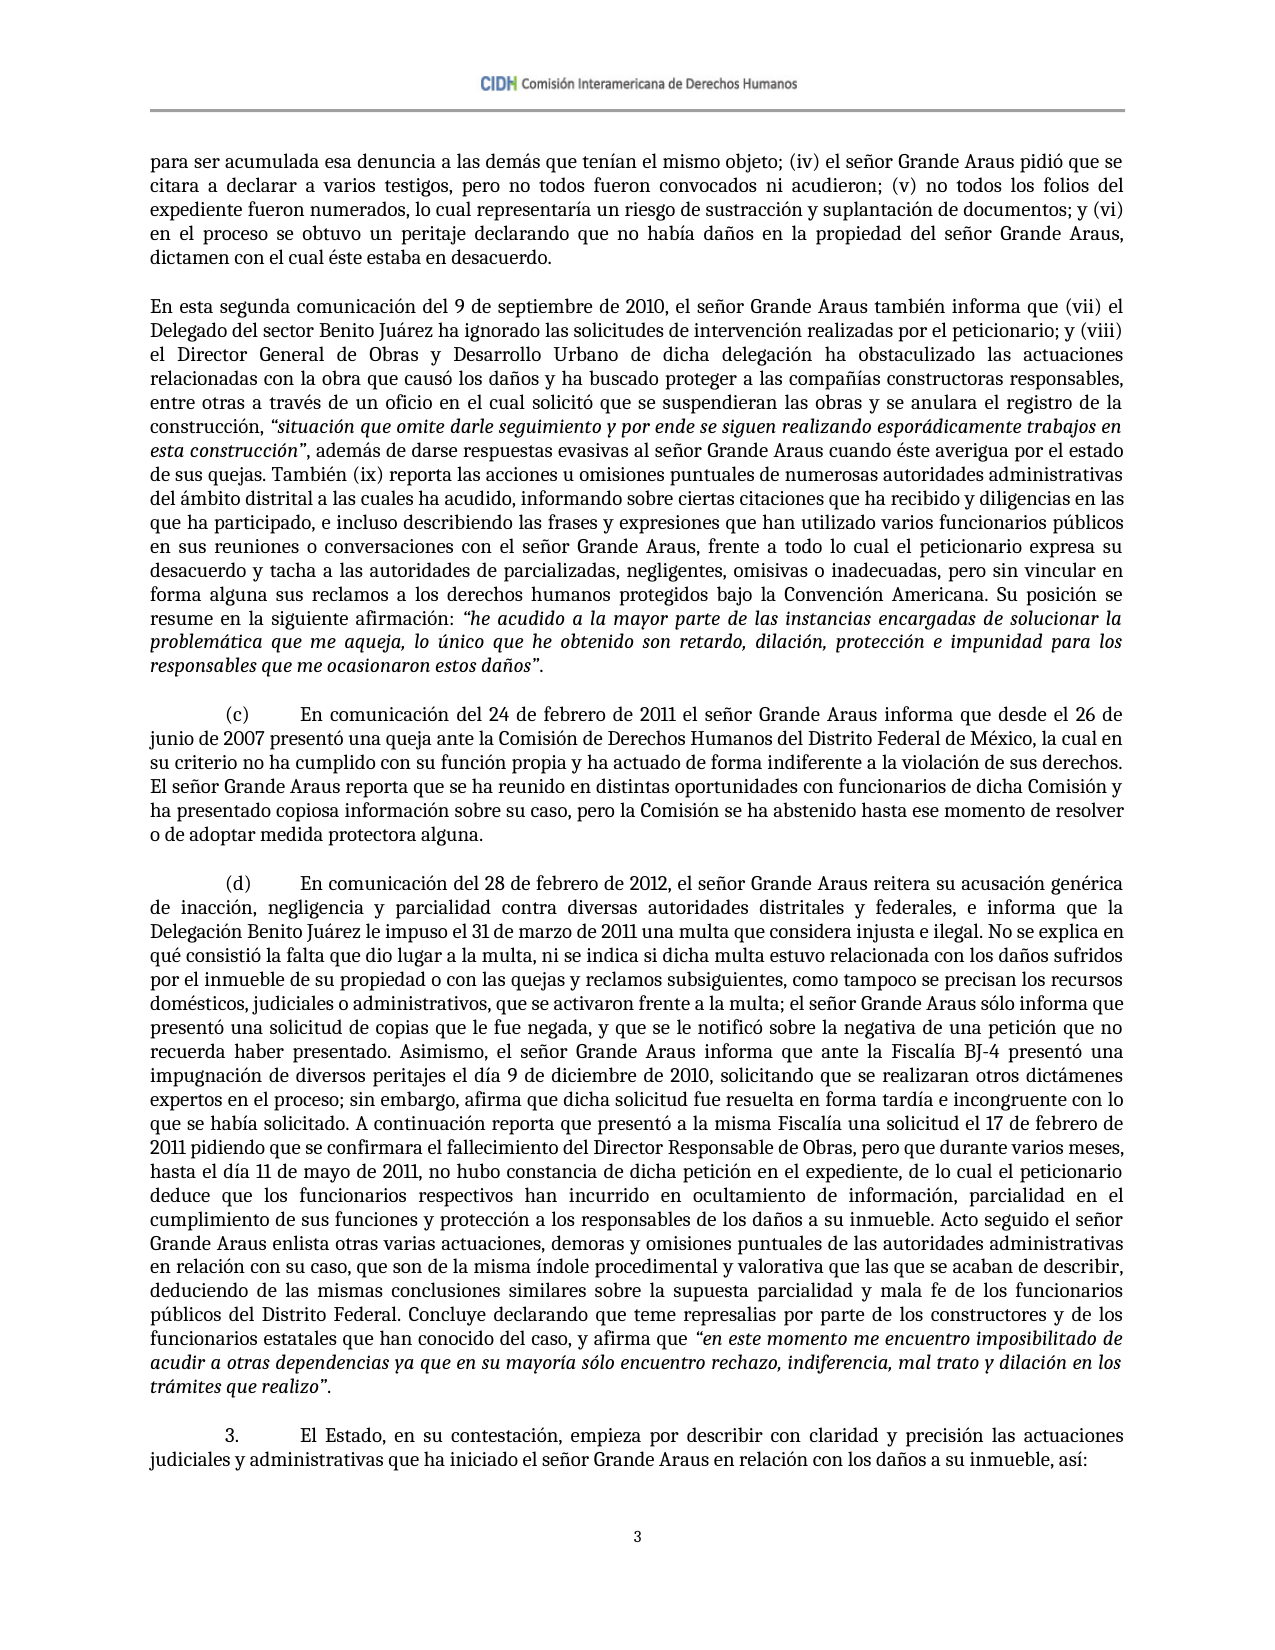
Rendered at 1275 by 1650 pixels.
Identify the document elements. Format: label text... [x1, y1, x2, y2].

text 3. El Estado, en su contestación, empieza por describir con claridad y precisión las actuaciones judiciales y administrativas que ha iniciado el señor Grande Araus en relación con los daños a su inmueble, así: [150, 1424, 1125, 1472]
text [150, 150, 1125, 270]
picture [475, 75, 800, 93]
text (d) En comunicación del 28 de febrero de 2012, el señor Grande Araus reitera su acusación genérica de inacción, negligencia y parcialidad contra diversas autoridades distritales y federales, e informa que la Delegación Benito Juárez le impuso el 31 de marzo de 2011 una multa que considera injusta e ilegal. No se explica en qué consistió la falta que dio lugar a la multa, ni se indica si dicha multa estuvo relacionada con los daños sufridos por el inmueble de su propiedad o con las quejas y reclamos subsiguientes, como tampoco se precisan los recursos domésticos, judiciales o administrativos, que se activaron frente a la multa; el señor Grande Araus sólo informa que presentó una solicitud de copias que le fue negada, y que se le notificó sobre la negativa de una petición que no recuerda haber presentado. Asimismo, el señor Grande Araus informa que ante la Fiscalía BJ-4 presentó una impugnación de diversos peritajes el día 9 de diciembre de 2010, solicitando que se realizaran otros dictámenes expertos en el proceso; sin embargo, afirma que dicha solicitud fue resuelta en forma tardía e incongruente con lo que se había solicitado. A continuación reporta que presentó a la misma Fiscalía una solicitud el 17 de febrero de 2011 pidiendo que se confirmara el fallecimiento del Director Responsable de Obras, pero que durante varios meses, hasta el día 11 de mayo de 2011, no hubo constancia de dicha petición en el expediente, de lo cual el peticionario deduce que los funcionarios respectivos han incurrido en ocultamiento de información, parcialidad en el cumplimiento de sus funciones y protección a los responsables de los daños a su inmueble. Acto seguido el señor Grande Araus enlista otras varias actuaciones, demoras y omisiones puntuales de las autoridades administrativas en relación con su caso, que son de la misma índole procedimental y valorativa que las que se acaban de describir, deduciendo de las mismas conclusiones similares sobre la supuesta parcialidad y mala fe de los funcionarios públicos del Distrito Federal. Concluye declarando que teme represalias por parte de los constructores y de los funcionarios estatales que han conocido del caso, y afirma que “en este momento me encuentro imposibilitado de acudir a otras dependencias ya que en su mayoría sólo encuentro rechazo, indiferencia, mal trato y dilación en los trámites que realizo”. [150, 872, 1125, 1399]
text (c) En comunicación del 24 de febrero de 2011 el señor Grande Araus informa que desde el 26 de junio de 2007 presentó una queja ante la Comisión de Derechos Humanos del Distrito Federal de México, la cual en su criterio no ha cumplido con su función propia y ha actuado de forma indiferente a la violación de sus derechos. El señor Grande Araus reporta que se ha reunido en distintas oportunidades con funcionarios de dicha Comisión y ha presentado copiosa información sobre su caso, pero la Comisión se ha abstenido hasta ese momento de resolver o de adoptar medida protectora alguna. [150, 703, 1125, 847]
text En esta segunda comunicación del 9 de septiembre de 2010, el señor Grande Araus también informa que (vii) el Delegado del sector Benito Juárez ha ignorado las solicitudes de intervención realizadas por el peticionario; y (viii) el Director General de Obras y Desarrollo Urbano de dicha delegación ha obstaculizado las actuaciones relacionadas con la obra que causó los daños y ha buscado proteger a las compañías constructoras responsables, entre otras a través de un oficio en el cual solicitó que se suspendieran las obras y se anulara el registro de la construcción, “situación que omite darle seguimiento y por ende se siguen realizando esporádicamente trabajos en esta construcción”, además de darse respuestas evasivas al señor Grande Araus cuando éste averigua por el estado de sus quejas. También (ix) reporta las acciones u omisiones puntuales de numerosas autoridades administrativas del ámbito distrital a las cuales ha acudido, informando sobre ciertas citaciones que ha recibido y diligencias en las que ha participado, e incluso describiendo las frases y expresiones que han utilizado varios funcionarios públicos en sus reuniones o conversaciones con el señor Grande Araus, frente a todo lo cual el peticionario expresa su desacuerdo y tacha a las autoridades de parcializadas, negligentes, omisivas o inadecuadas, pero sin vincular en forma alguna sus reclamos a los derechos humanos protegidos bajo la Convención Americana. Su posición se resume en la siguiente afirmación: “he acudido a la mayor parte de las instancias encargadas de solucionar la problemática que me aqueja, lo único que he obtenido son retardo, dilación, protección e impunidad para los responsables que me ocasionaron estos daños”. [150, 295, 1125, 678]
